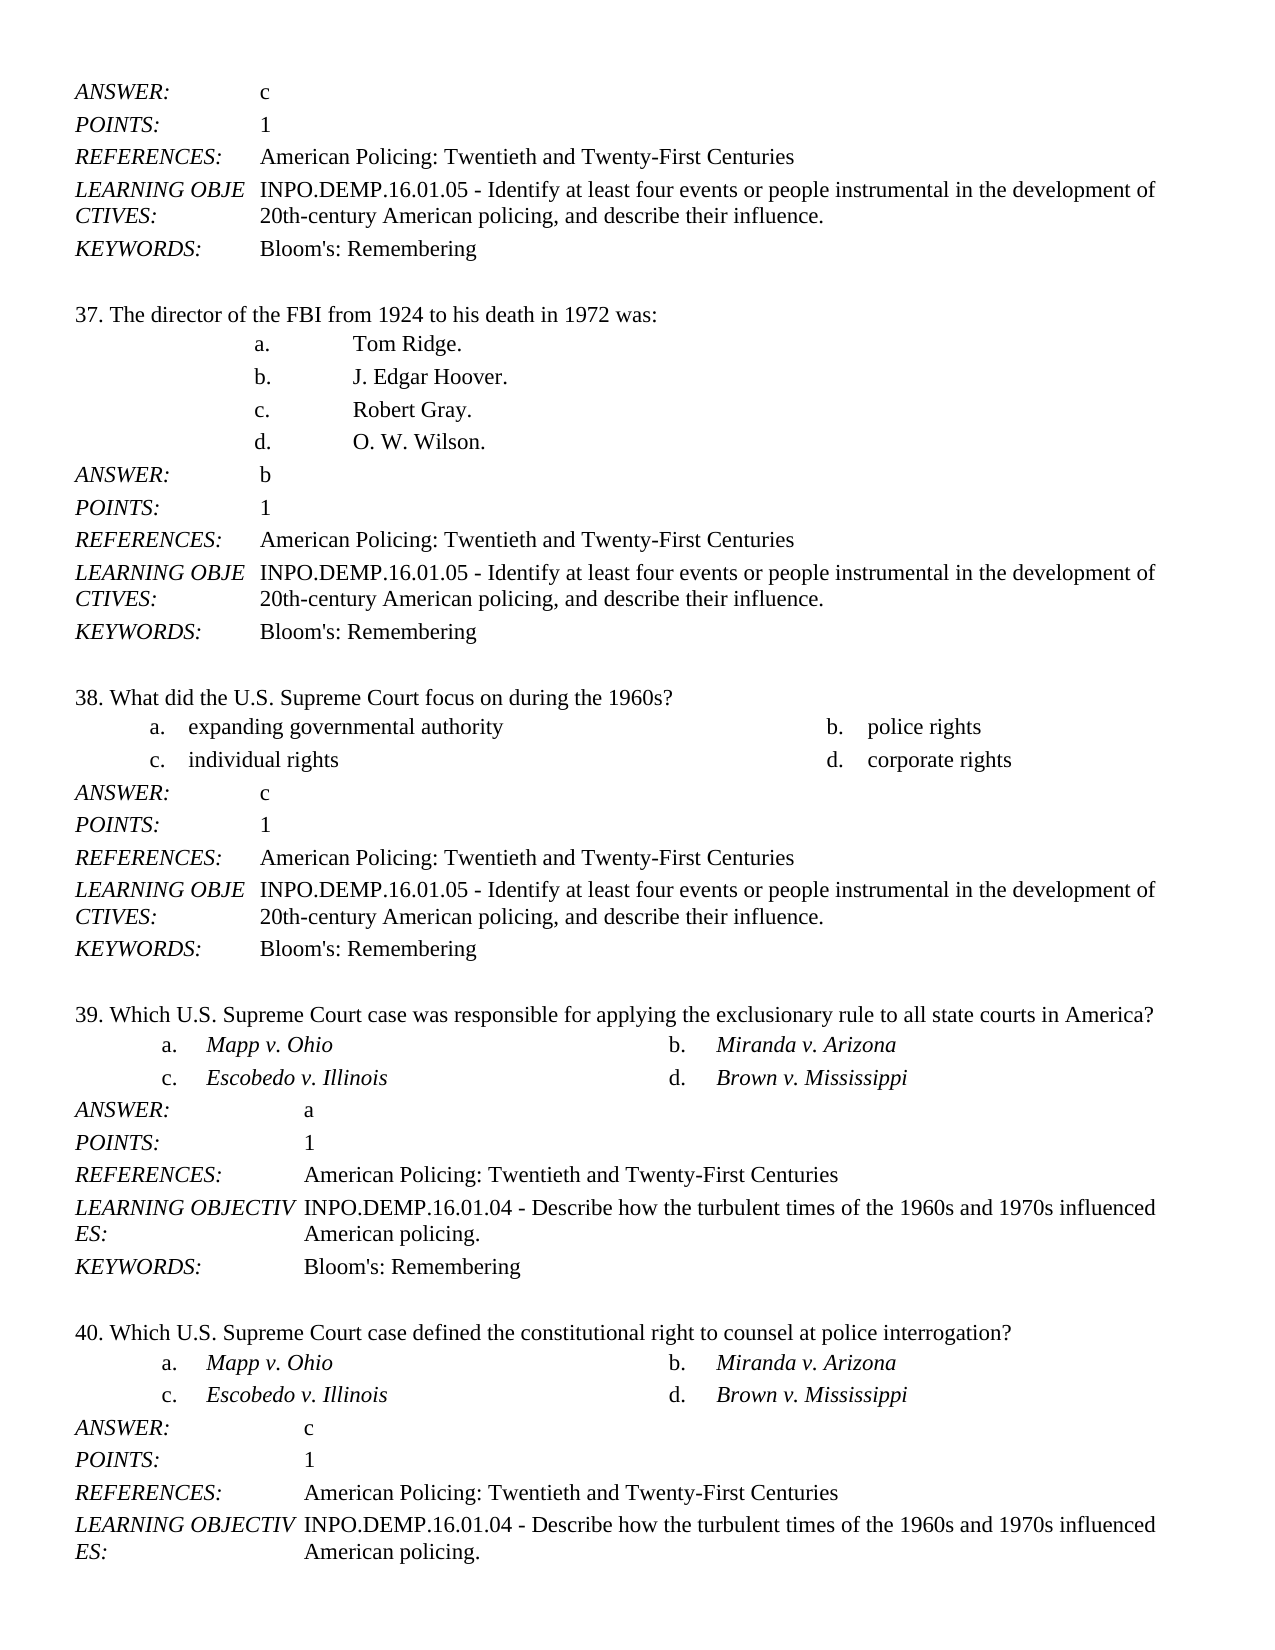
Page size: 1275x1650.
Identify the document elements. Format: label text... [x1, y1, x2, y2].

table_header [75, 1345, 1200, 1567]
table_header 38. What did the U.S. Supreme Court focus on during the 1960s? [75, 710, 1200, 965]
table_header 39. Which U.S. Supreme Court case was responsible for applying the exclusionary rule to all state courts in America? [75, 1028, 1200, 1282]
table_header 37. The director of the FBI from 1924 to his death in 1972 was: [75, 327, 1200, 647]
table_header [75, 75, 1200, 264]
